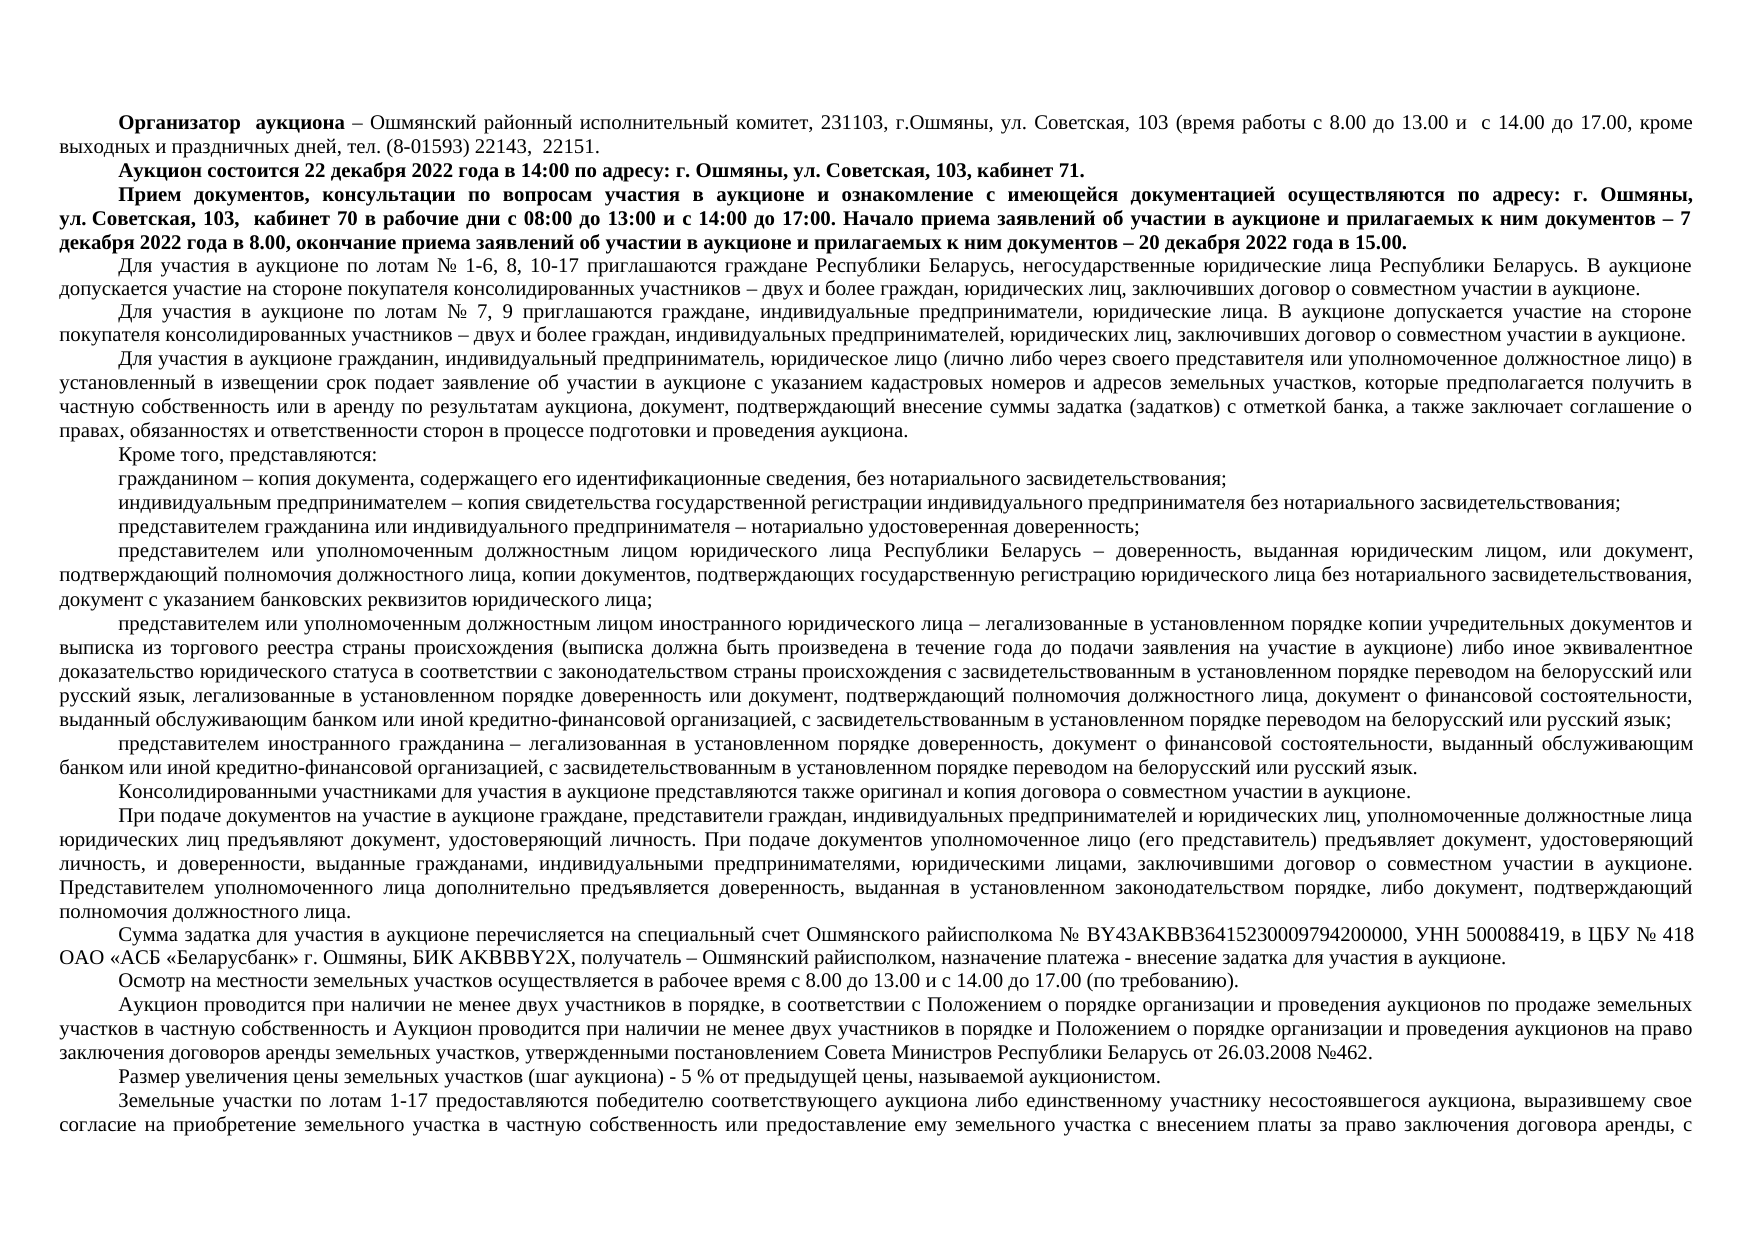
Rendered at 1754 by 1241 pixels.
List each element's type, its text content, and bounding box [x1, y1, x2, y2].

text гражданином – копия документа, содержащего его идентификационные сведения, без нотариального засвидетельствования; [59, 466, 1695, 490]
text представителем или уполномоченным должностным лицом иностранного юридического лица – легализованные в установленном порядке копии учредительных документов и выписка из торгового реестра страны происхождения (выписка должна быть произведена в течение года до подачи заявления на участие в аукционе) либо иное эквивалентное доказательство юридического статуса в соответствии с законодательством страны происхождения с засвидетельствованным в установленном порядке переводом на белорусский или русский язык, легализованные в установленном порядке доверенность или документ, подтверждающий полномочия должностного лица, документ о финансовой состоятельности, выданный обслуживающим банком или иной кредитно-финансовой организацией, с засвидетельствованным в установленном порядке переводом на белорусский или русский язык; [59, 611, 1695, 731]
text Прием документов, консультации по вопросам участия в аукционе и ознакомление с имеющейся документацией осуществляются по адресу: г. Ошмяны, ул. Советская, 103, кабинет 70 в рабочие дни с 08:00 до 13:00 и с 14:00 до 17:00. Начало приема заявлений об участии в аукционе и прилагаемых к ним документов – 7 декабря 2022 года в 8.00, окончание приема заявлений об участии в аукционе и прилагаемых к ним документов – 20 декабря 2022 года в 15.00. [59, 182, 1695, 254]
text Сумма задатка для участия в аукционе перечисляется на специальный счет Ошмянского райисполкома № BY43AKBB36415230009794200000, УНН 500088419, в ЦБУ № 418 ОАО «АСБ «Беларусбанк» г. Ошмяны, БИК AKBBBY2Х, получатель – Ошмянский райисполком, назначение платежа - внесение задатка для участия в аукционе. [59, 923, 1695, 969]
text Для участия в аукционе гражданин, индивидуальный предприниматель, юридическое лицо (лично либо через своего представителя или уполномоченное должностное лицо) в установленный в извещении срок подает заявление об участии в аукционе с указанием кадастровых номеров и адресов земельных участков, которые предполагается получить в частную собственность или в аренду по результатам аукциона, документ, подтверждающий внесение суммы задатка (задатков) с отметкой банка, а также заключает соглашение о правах, обязанностях и ответственности сторон в процессе подготовки и проведения аукциона. [59, 346, 1695, 442]
text Аукцион проводится при наличии не менее двух участников в порядке, в соответствии с Положением о порядке организации и проведения аукционов по продаже земельных участков в частную собственность и Аукцион проводится при наличии не менее двух участников в порядке и Положением о порядке организации и проведения аукционов на право заключения договоров аренды земельных участков, утвержденными постановлением Совета Министров Республики Беларусь от 26.03.2008 №462. [59, 992, 1695, 1064]
text Размер увеличения цены земельных участков (шаг аукциона) - 5 % от предыдущей цены, называемой аукционистом. [59, 1064, 1695, 1088]
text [59, 1088, 1695, 1136]
text Аукцион состоится 22 декабря 2022 года в 14:00 по адресу: г. Ошмяны, ул. Советская, 103, кабинет 71. [59, 158, 1695, 182]
text представителем или уполномоченным должностным лицом юридического лица Республики Беларусь – доверенность, выданная юридическим лицом, или документ, подтверждающий полномочия должностного лица, копии документов, подтверждающих государственную регистрацию юридического лица без нотариального засвидетельствования, документ с указанием банковских реквизитов юридического лица; [59, 538, 1695, 611]
text представителем иностранного гражданина – легализованная в установленном порядке доверенность, документ о финансовой состоятельности, выданный обслуживающим банком или иной кредитно-финансовой организацией, с засвидетельствованным в установленном порядке переводом на белорусский или русский язык. [59, 731, 1695, 779]
text представителем гражданина или индивидуального предпринимателя – нотариально удостоверенная доверенность; [59, 514, 1695, 538]
text Консолидированными участниками для участия в аукционе представляются также оригинал и копия договора о совместном участии в аукционе. [59, 779, 1695, 803]
text При подаче документов на участие в аукционе граждане, представители граждан, индивидуальных предпринимателей и юридических лиц, уполномоченные должностные лица юридических лиц предъявляют документ, удостоверяющий личность. При подаче документов уполномоченное лицо (его представитель) предъявляет документ, удостоверяющий личность, и доверенности, выданные гражданами, индивидуальными предпринимателями, юридическими лицами, заключившими договор о совместном участии в аукционе. Представителем уполномоченного лица дополнительно предъявляется доверенность, выданная в установленном законодательством порядке, либо документ, подтверждающий полномочия должностного лица. [59, 803, 1695, 923]
text Для участия в аукционе по лотам № 1-6, 8, 10-17 приглашаются граждане Республики Беларусь, негосударственные юридические лица Республики Беларусь. В аукционе допускается участие на стороне покупателя консолидированных участников – двух и более граждан, юридических лиц, заключивших договор о совместном участии в аукционе. [59, 254, 1695, 300]
text Осмотр на местности земельных участков осуществляется в рабочее время с 8.00 до 13.00 и с 14.00 до 17.00 (по требованию). [59, 969, 1695, 992]
text Для участия в аукционе по лотам № 7, 9 приглашаются граждане, индивидуальные предприниматели, юридические лица. В аукционе допускается участие на стороне покупателя консолидированных участников – двух и более граждан, индивидуальных предпринимателей, юридических лиц, заключивших договор о совместном участии в аукционе. [59, 300, 1695, 346]
text Организатор аукциона – Ошмянский районный исполнительный комитет, 231103, г.Ошмяны, ул. Советская, 103 (время работы с 8.00 до 13.00 и с 14.00 до 17.00, кроме выходных и праздничных дней, тел. (8-01593) 22143, 22151. [59, 110, 1695, 158]
text индивидуальным предпринимателем – копия свидетельства государственной регистрации индивидуального предпринимателя без нотариального засвидетельствования; [59, 490, 1695, 514]
text Кроме того, представляются: [59, 442, 1695, 466]
